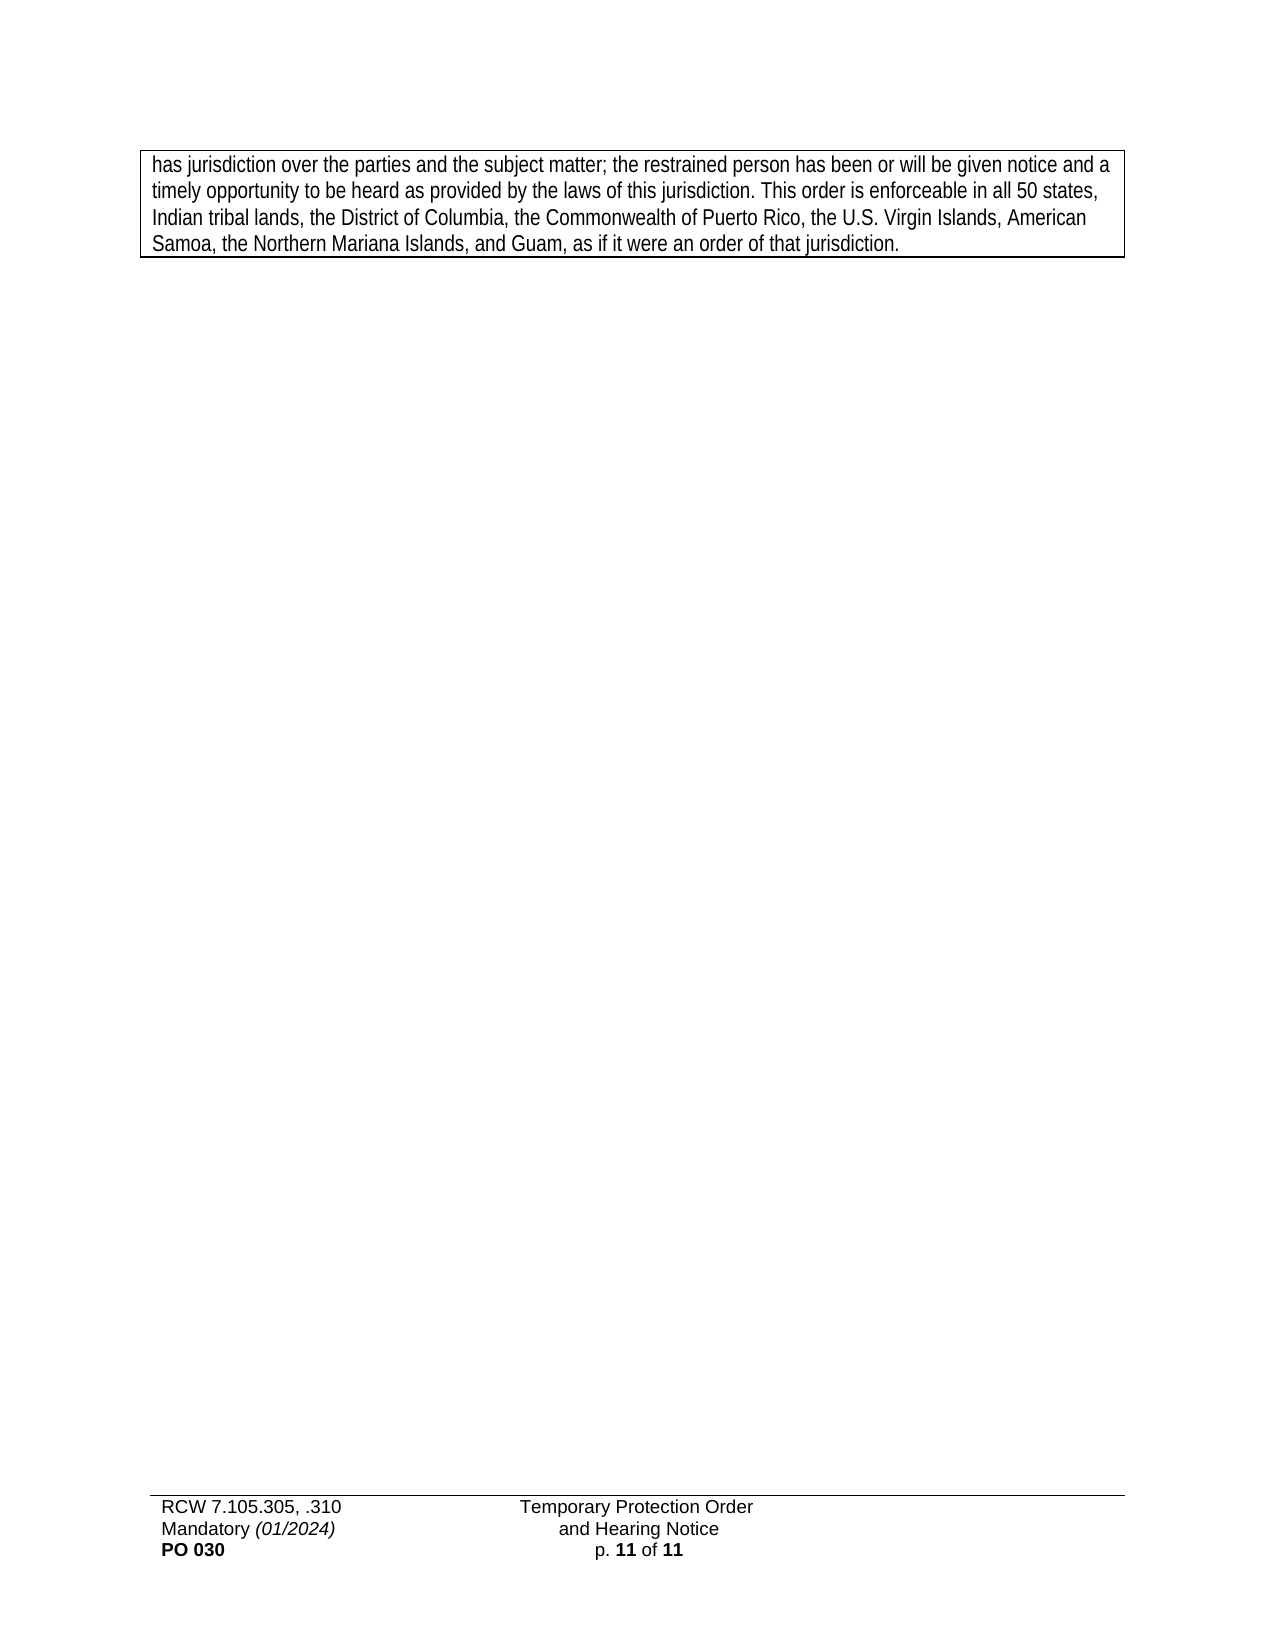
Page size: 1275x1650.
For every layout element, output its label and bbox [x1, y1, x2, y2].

table_header [141, 151, 1124, 256]
